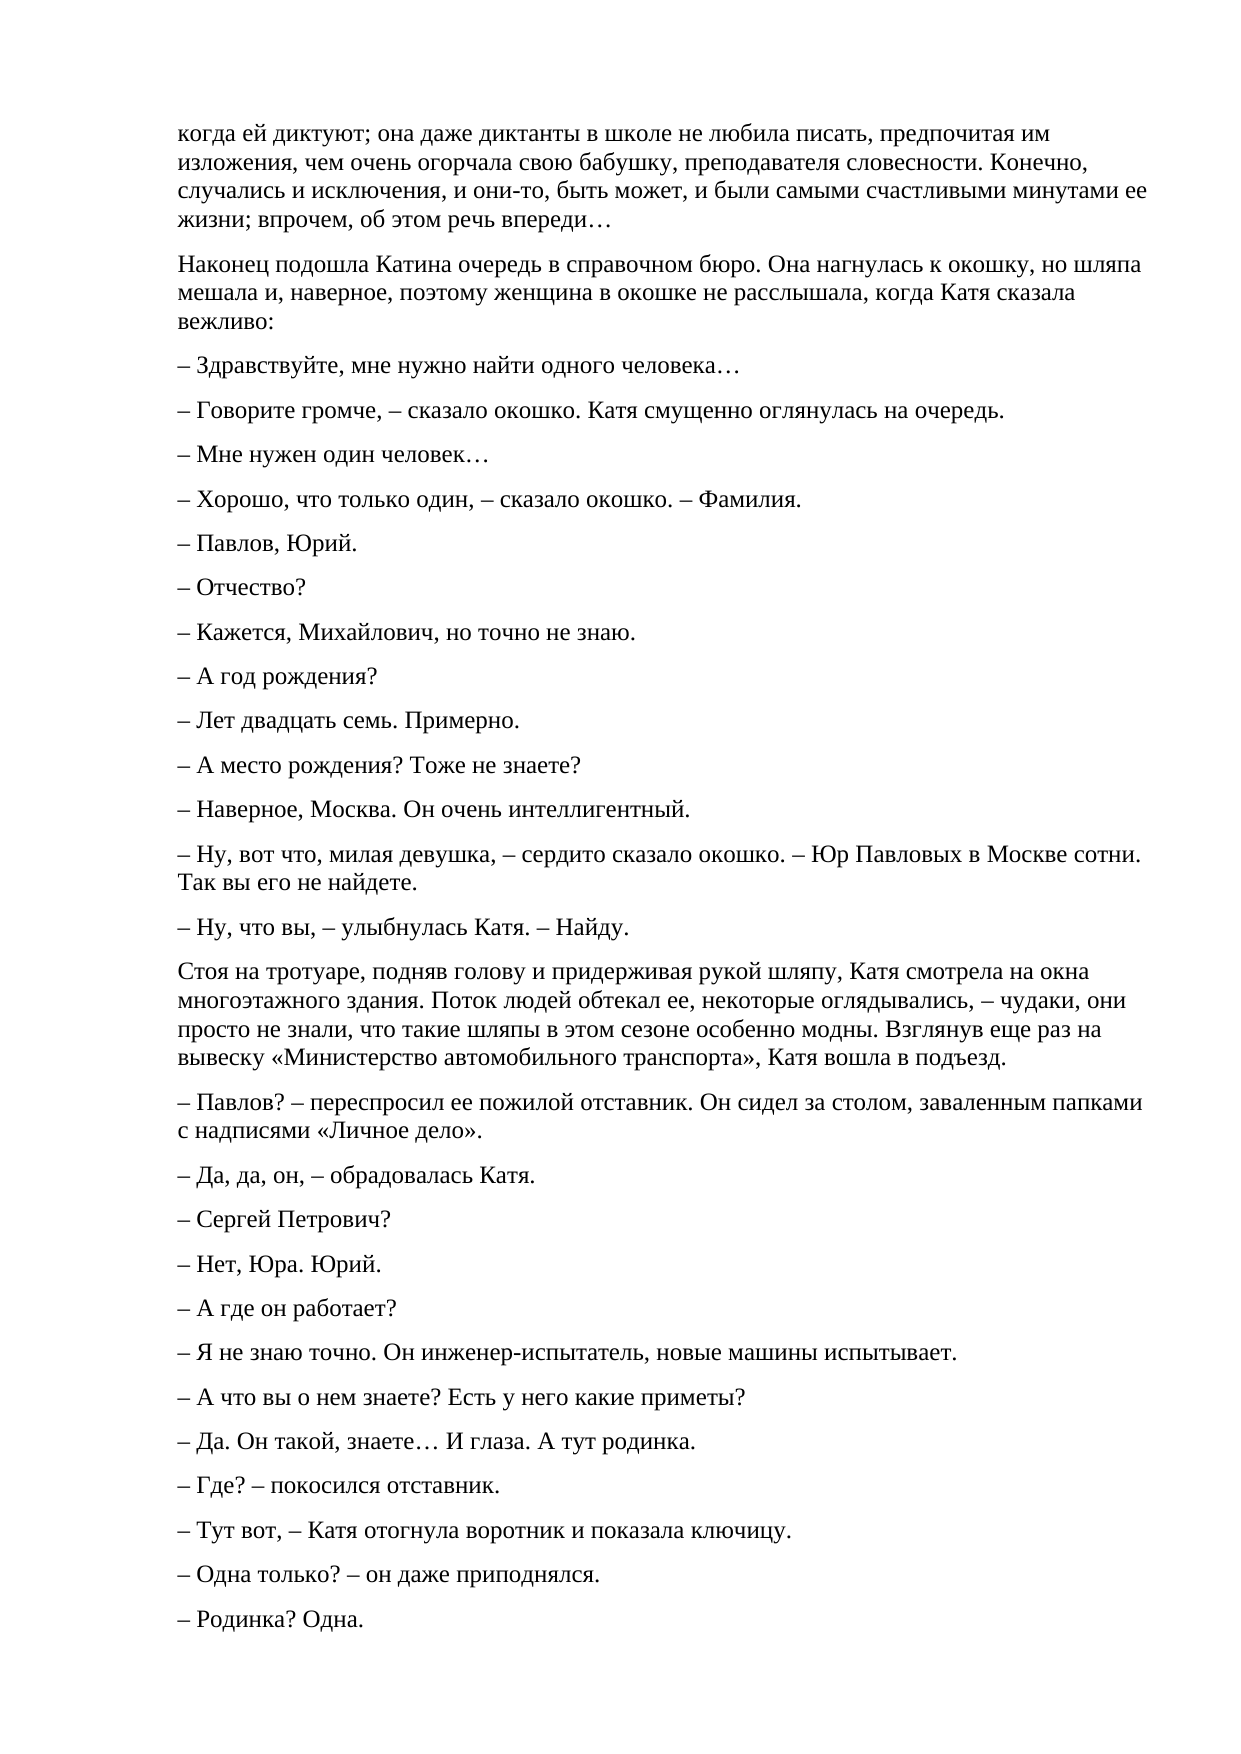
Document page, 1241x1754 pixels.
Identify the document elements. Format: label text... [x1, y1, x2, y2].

text – А где он работает? [177, 1293, 1152, 1322]
text – Родинка? Одна. [177, 1604, 1152, 1632]
text – Тут вот, – Катя отогнула воротник и показала ключицу. [177, 1515, 1152, 1544]
text – Ну, вот что, милая девушка, – сердито сказало окошко. – Юр Павловых в Москве сотни. Так вы его не найдете. [177, 839, 1152, 896]
text – Хорошо, что только один, – сказало окошко. – Фамилия. [177, 484, 1152, 512]
text – Лет двадцать семь. Примерно. [177, 706, 1152, 734]
text – Да, да, он, – обрадовалась Катя. [177, 1160, 1152, 1189]
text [177, 118, 1152, 233]
text Наконец подошла Катина очередь в справочном бюро. Она нагнулась к окошку, но шляпа мешала и, наверное, поэтому женщина в окошке не расслышала, когда Катя сказала вежливо: [177, 249, 1152, 335]
text – А год рождения? [177, 661, 1152, 690]
text – Я не знаю точно. Он инженер-испытатель, новые машины испытывает. [177, 1337, 1152, 1366]
text – Сергей Петрович? [177, 1204, 1152, 1233]
text Стоя на тротуаре, подняв голову и придерживая рукой шляпу, Катя смотрела на окна многоэтажного здания. Поток людей обтекал ее, некоторые оглядывались, – чудаки, они просто не знали, что такие шляпы в этом сезоне особенно модны. Взглянув еще раз на вывеску «Министерство автомобильного транспорта», Катя вошла в подъезд. [177, 956, 1152, 1071]
text – Павлов? – переспросил ее пожилой отставник. Он сидел за столом, заваленным папками с надписями «Личное дело». [177, 1087, 1152, 1144]
text – Павлов, Юрий. [177, 528, 1152, 557]
text – Здравствуйте, мне нужно найти одного человека… [177, 351, 1152, 379]
text – Говорите громче, – сказало окошко. Катя смущенно оглянулась на очередь. [177, 395, 1152, 424]
text – Мне нужен один человек… [177, 439, 1152, 468]
text – Да. Он такой, знаете… И глаза. А тут родинка. [177, 1426, 1152, 1455]
text – А место рождения? Тоже не знаете? [177, 750, 1152, 779]
text – Кажется, Михайлович, но точно не знаю. [177, 617, 1152, 646]
text – Ну, что вы, – улыбнулась Катя. – Найду. [177, 912, 1152, 941]
text – А что вы о нем знаете? Есть у него какие приметы? [177, 1382, 1152, 1411]
text – Где? – покосился отставник. [177, 1471, 1152, 1499]
text – Одна только? – он даже приподнялся. [177, 1559, 1152, 1588]
text – Отчество? [177, 572, 1152, 601]
text – Нет, Юра. Юрий. [177, 1249, 1152, 1277]
text – Наверное, Москва. Он очень интеллигентный. [177, 794, 1152, 823]
